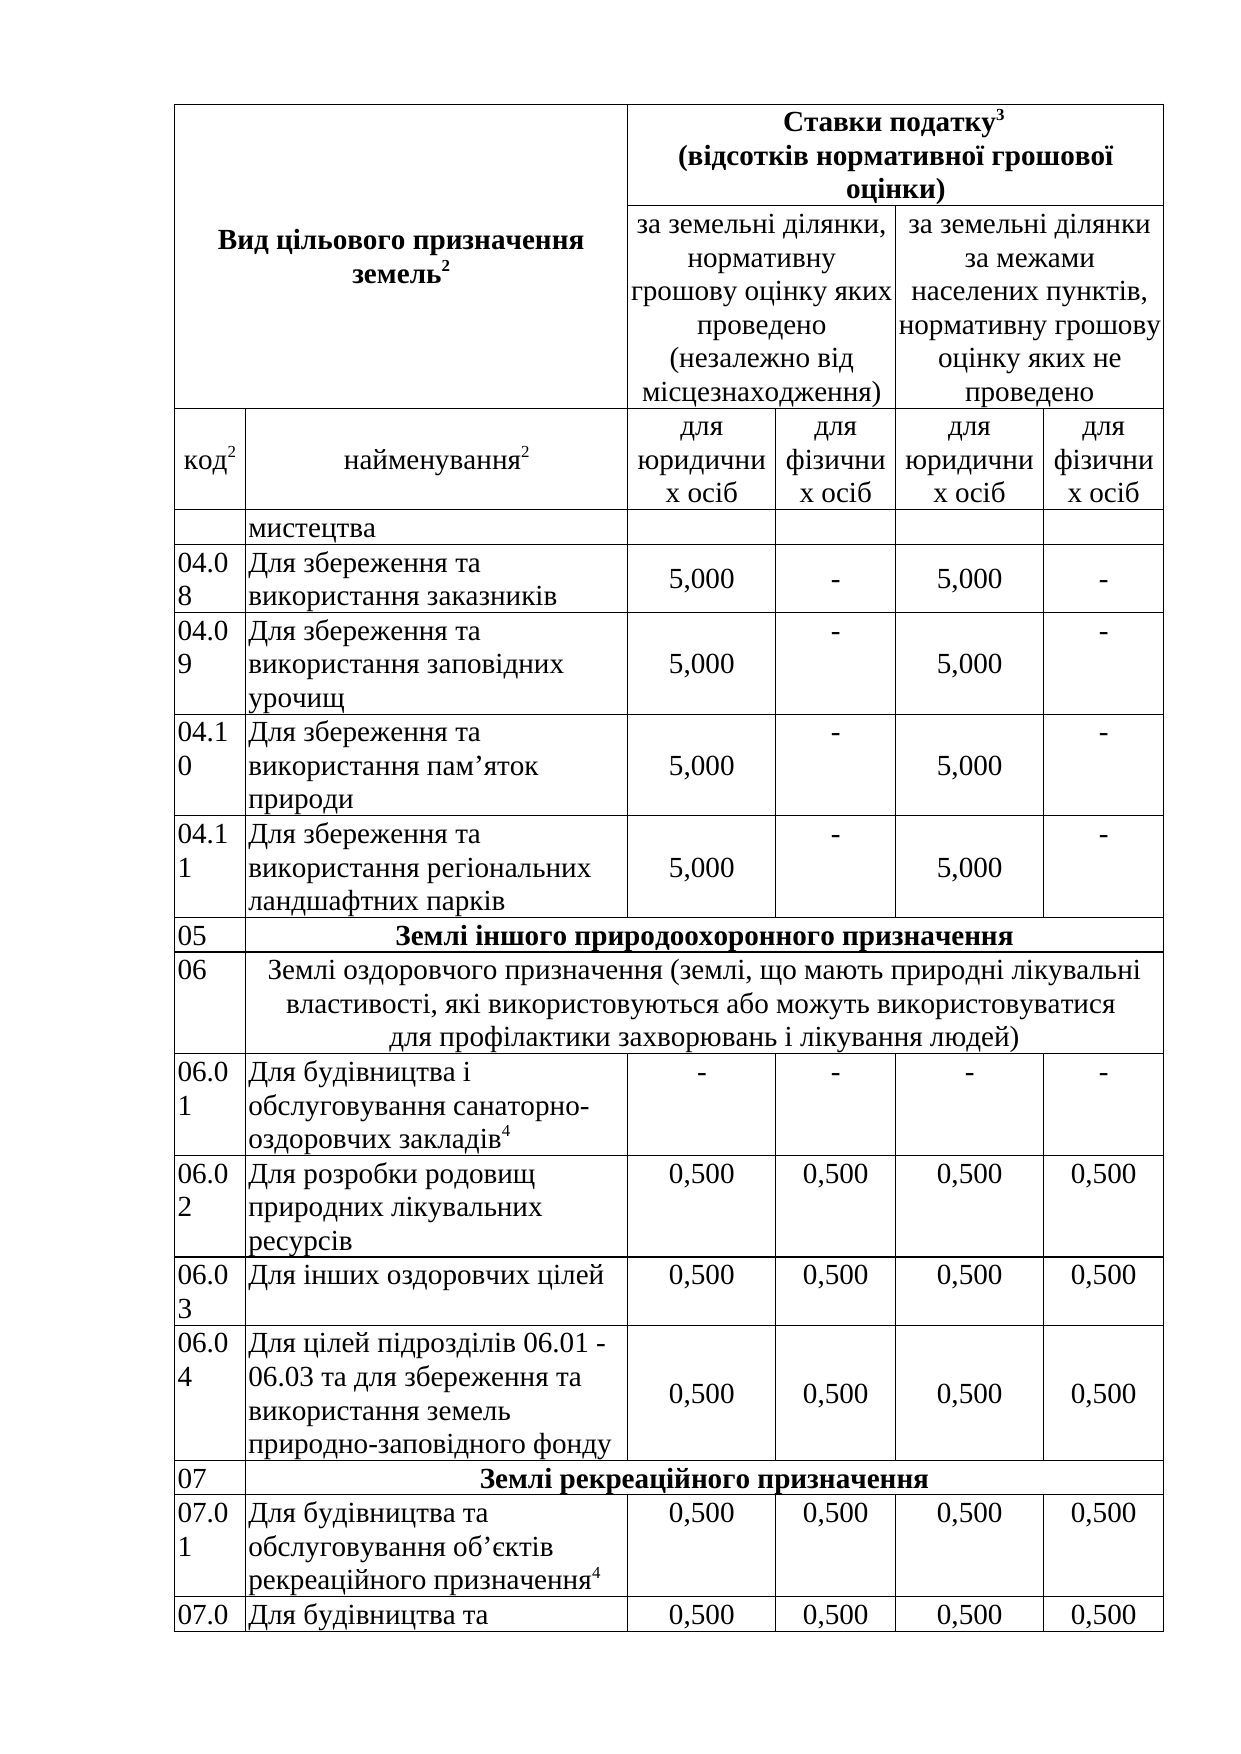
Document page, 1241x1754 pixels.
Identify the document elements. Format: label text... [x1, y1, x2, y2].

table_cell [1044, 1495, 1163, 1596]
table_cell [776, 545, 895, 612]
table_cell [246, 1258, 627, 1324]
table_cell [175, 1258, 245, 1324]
table_cell для фізичних осіб [1044, 409, 1163, 509]
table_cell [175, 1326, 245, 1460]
table_cell за земельні ділянки, нормативну грошову оцінку яких проведено (незалежно від місцезнаходження) [628, 206, 895, 407]
table_header Ставки податку3 (відсотків нормативної грошової оцінки) [628, 105, 1163, 205]
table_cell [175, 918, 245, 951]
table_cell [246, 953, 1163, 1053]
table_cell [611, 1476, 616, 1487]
table_cell за земельні ділянки за межами населених пунктів, нормативну грошову оцінку яких не проведено [896, 206, 1163, 407]
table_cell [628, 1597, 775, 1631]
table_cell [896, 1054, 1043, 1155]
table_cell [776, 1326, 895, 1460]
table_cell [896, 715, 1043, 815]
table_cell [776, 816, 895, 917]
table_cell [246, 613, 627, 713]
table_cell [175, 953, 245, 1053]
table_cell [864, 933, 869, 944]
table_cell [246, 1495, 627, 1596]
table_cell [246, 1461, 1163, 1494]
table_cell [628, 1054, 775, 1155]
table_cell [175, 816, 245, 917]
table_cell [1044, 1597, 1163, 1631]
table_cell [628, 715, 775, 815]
table_header Вид цільового призначення земель2 [175, 105, 627, 407]
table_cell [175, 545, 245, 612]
table_cell для фізичних осіб [776, 409, 895, 509]
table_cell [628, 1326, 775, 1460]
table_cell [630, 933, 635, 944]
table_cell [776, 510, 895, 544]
table_cell для юридичних осіб [628, 409, 775, 509]
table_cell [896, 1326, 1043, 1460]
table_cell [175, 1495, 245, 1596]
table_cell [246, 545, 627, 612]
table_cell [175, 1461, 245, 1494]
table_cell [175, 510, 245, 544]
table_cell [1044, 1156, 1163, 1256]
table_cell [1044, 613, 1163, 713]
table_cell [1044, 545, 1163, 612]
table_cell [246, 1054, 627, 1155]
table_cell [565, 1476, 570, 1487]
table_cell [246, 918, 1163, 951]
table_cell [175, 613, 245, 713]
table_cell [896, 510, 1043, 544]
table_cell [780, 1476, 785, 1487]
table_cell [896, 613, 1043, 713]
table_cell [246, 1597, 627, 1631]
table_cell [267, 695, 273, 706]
table_cell найменування2 [246, 409, 627, 509]
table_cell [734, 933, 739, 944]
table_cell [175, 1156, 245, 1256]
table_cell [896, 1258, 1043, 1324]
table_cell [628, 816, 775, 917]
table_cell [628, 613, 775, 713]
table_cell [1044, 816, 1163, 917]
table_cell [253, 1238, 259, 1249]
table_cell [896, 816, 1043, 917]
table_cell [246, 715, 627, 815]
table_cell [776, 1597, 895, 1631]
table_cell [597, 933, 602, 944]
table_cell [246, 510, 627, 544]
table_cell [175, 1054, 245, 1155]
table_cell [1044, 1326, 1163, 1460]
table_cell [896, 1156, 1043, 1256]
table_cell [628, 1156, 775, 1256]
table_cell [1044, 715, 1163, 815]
table_cell для юридичних осіб [896, 409, 1043, 509]
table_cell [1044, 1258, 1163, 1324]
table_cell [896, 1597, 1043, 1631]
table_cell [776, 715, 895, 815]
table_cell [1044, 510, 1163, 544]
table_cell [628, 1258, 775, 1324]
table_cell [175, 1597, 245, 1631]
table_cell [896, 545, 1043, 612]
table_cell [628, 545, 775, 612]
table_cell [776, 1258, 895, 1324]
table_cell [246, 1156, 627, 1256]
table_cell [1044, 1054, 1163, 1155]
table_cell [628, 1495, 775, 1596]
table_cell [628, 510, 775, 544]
table_cell код2 [175, 409, 245, 509]
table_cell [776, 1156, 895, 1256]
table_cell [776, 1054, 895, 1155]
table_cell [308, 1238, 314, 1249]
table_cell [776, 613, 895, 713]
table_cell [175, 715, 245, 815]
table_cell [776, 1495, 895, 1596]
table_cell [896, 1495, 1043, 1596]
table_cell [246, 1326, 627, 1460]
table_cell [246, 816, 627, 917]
